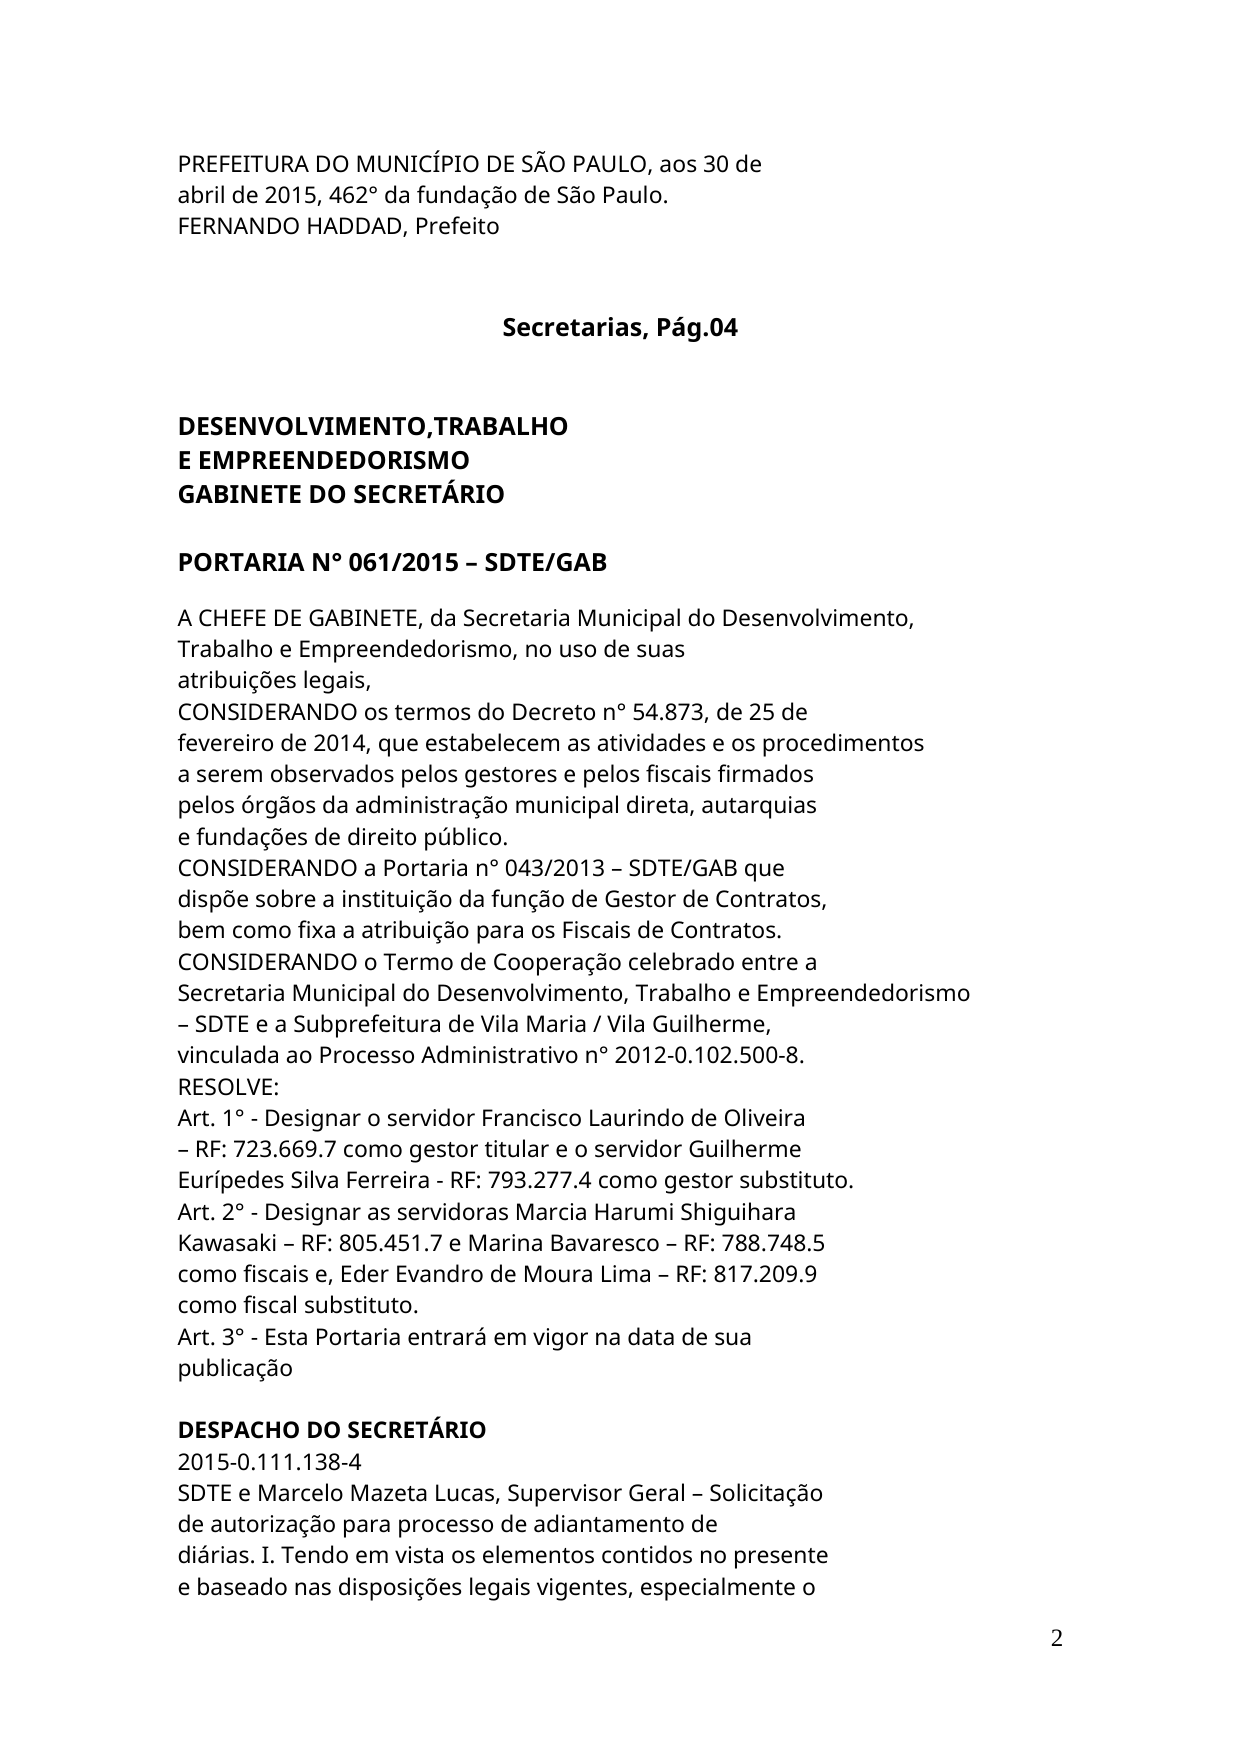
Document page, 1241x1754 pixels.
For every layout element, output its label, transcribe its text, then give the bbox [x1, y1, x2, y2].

text DESPACHO DO SECRETÁRIO [177, 1414, 1063, 1446]
text e baseado nas disposições legais vigentes, especialmente o [177, 1571, 1063, 1602]
text a serem observados pelos gestores e pelos fiscais firmados [177, 758, 1063, 789]
text como fiscais e, Eder Evandro de Moura Lima – RF: 817.209.9 [177, 1258, 1063, 1289]
text FERNANDO HADDAD, Prefeito [177, 210, 1063, 241]
text Trabalho e Empreendedorismo, no uso de suas [177, 633, 1063, 664]
text CONSIDERANDO os termos do Decreto n° 54.873, de 25 de [177, 696, 1063, 727]
text DESENVOLVIMENTO,TRABALHO [177, 409, 1063, 443]
text vinculada ao Processo Administrativo n° 2012-0.102.500-8. [177, 1039, 1063, 1071]
text Art. 3° - Esta Portaria entrará em vigor na data de sua [177, 1321, 1063, 1352]
text de autorização para processo de adiantamento de [177, 1508, 1063, 1539]
text SDTE e Marcelo Mazeta Lucas, Supervisor Geral – Solicitação [177, 1477, 1063, 1508]
text PREFEITURA DO MUNICÍPIO DE SÃO PAULO, aos 30 de [177, 148, 1063, 179]
text Art. 1° - Designar o servidor Francisco Laurindo de Oliveira [177, 1102, 1063, 1133]
text Eurípedes Silva Ferreira - RF: 793.277.4 como gestor substituto. [177, 1164, 1063, 1196]
text fevereiro de 2014, que estabelecem as atividades e os procedimentos [177, 727, 1063, 758]
text Kawasaki – RF: 805.451.7 e Marina Bavaresco – RF: 788.748.5 [177, 1227, 1063, 1258]
text abril de 2015, 462° da fundação de São Paulo. [177, 179, 1063, 210]
text Secretaria Municipal do Desenvolvimento, Trabalho e Empreendedorismo [177, 977, 1063, 1008]
text diárias. I. Tendo em vista os elementos contidos no presente [177, 1539, 1063, 1571]
text e fundações de direito público. [177, 821, 1063, 852]
text GABINETE DO SECRETÁRIO [177, 477, 1063, 511]
text – SDTE e a Subprefeitura de Vila Maria / Vila Guilherme, [177, 1008, 1063, 1039]
text Secretarias, Pág.04 [177, 309, 1063, 343]
text – RF: 723.669.7 como gestor titular e o servidor Guilherme [177, 1133, 1063, 1164]
text A CHEFE DE GABINETE, da Secretaria Municipal do Desenvolvimento, [177, 602, 1063, 633]
text pelos órgãos da administração municipal direta, autarquias [177, 789, 1063, 821]
text publicação [177, 1352, 1063, 1383]
text CONSIDERANDO a Portaria n° 043/2013 – SDTE/GAB que [177, 852, 1063, 883]
text como fiscal substituto. [177, 1289, 1063, 1321]
text Art. 2° - Designar as servidoras Marcia Harumi Shiguihara [177, 1196, 1063, 1227]
text bem como fixa a atribuição para os Fiscais de Contratos. [177, 914, 1063, 946]
text dispõe sobre a instituição da função de Gestor de Contratos, [177, 883, 1063, 914]
text RESOLVE: [177, 1071, 1063, 1102]
text atribuições legais, [177, 664, 1063, 696]
text PORTARIA N° 061/2015 – SDTE/GAB [177, 545, 1063, 579]
text CONSIDERANDO o Termo de Cooperação celebrado entre a [177, 946, 1063, 977]
text 2015-0.111.138-4 [177, 1446, 1063, 1477]
text E EMPREENDEDORISMO [177, 443, 1063, 477]
